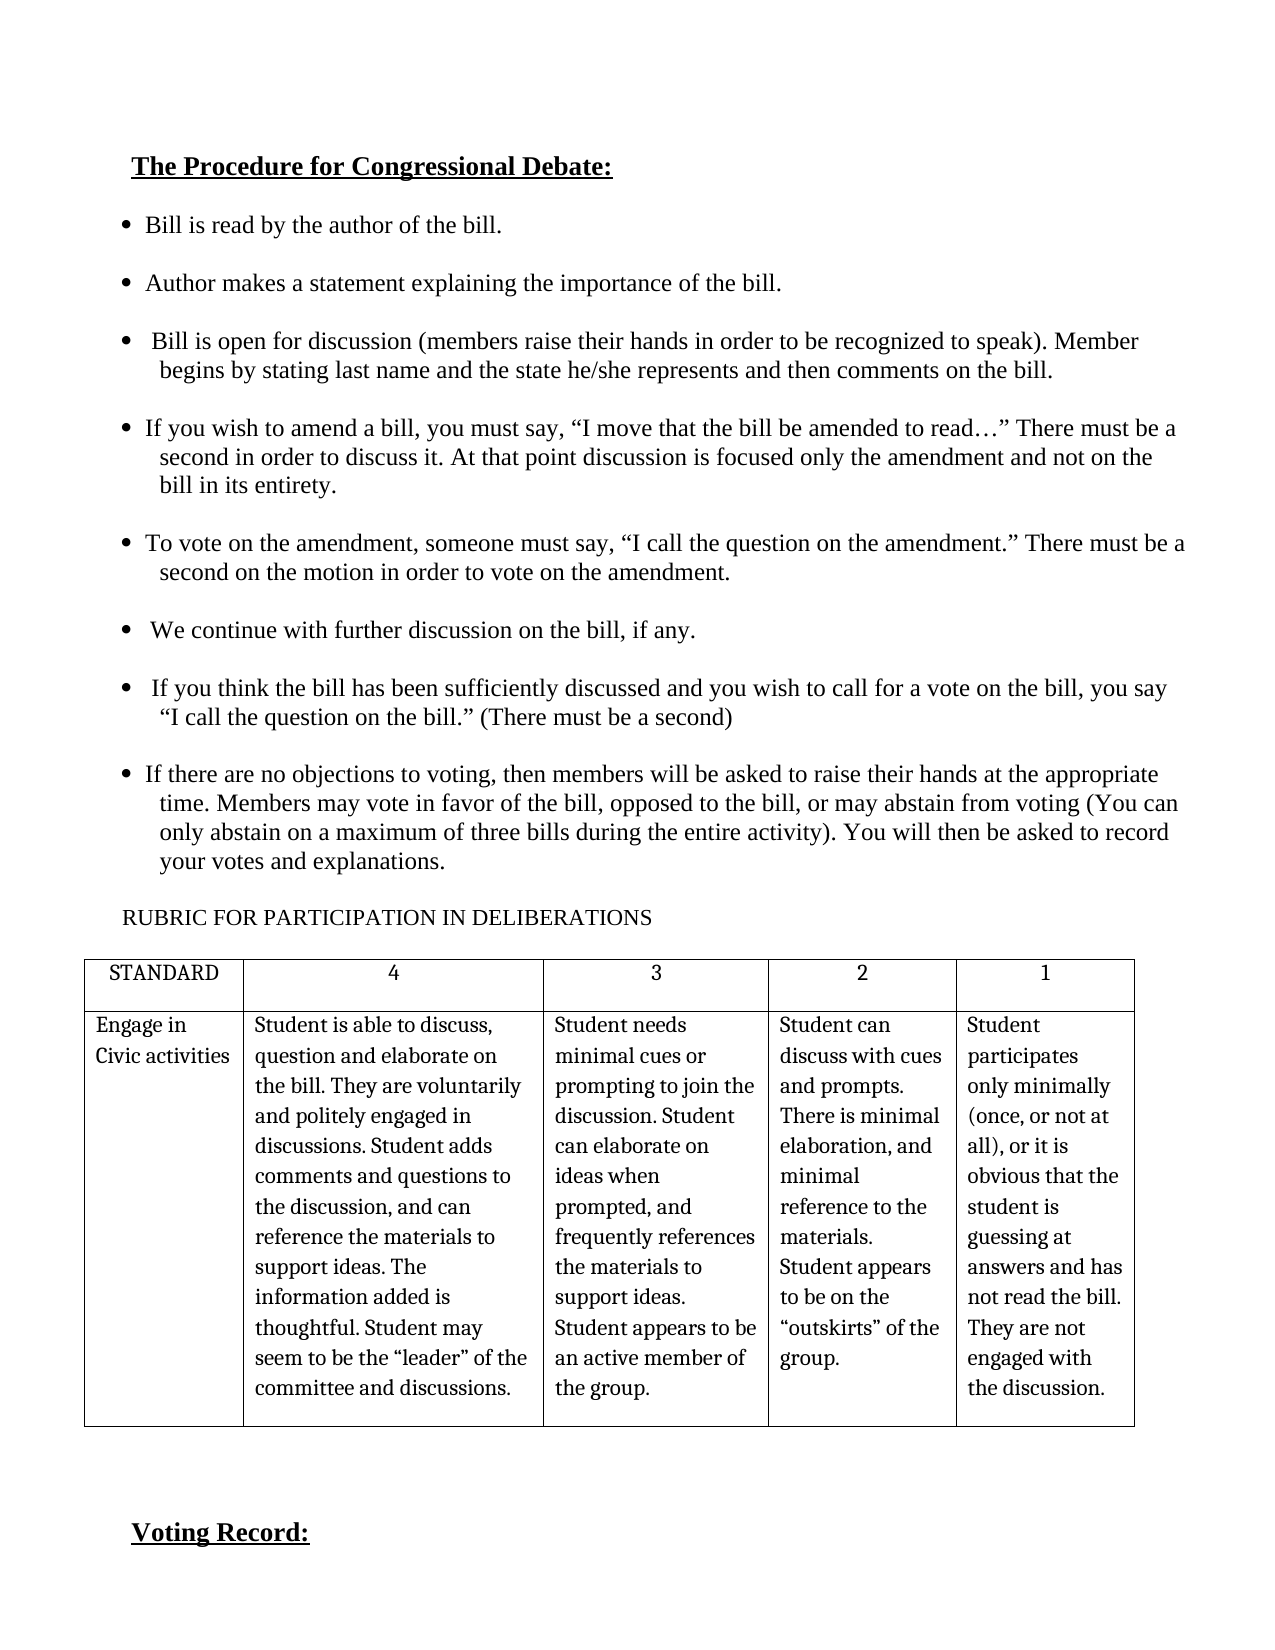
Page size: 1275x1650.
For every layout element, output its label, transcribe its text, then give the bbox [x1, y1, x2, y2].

text  To vote on the amendment, someone must say, “I call the question on the amendment.” There must be a second on the motion in order to vote on the amendment. [122, 528, 1191, 586]
text RUBRIC FOR PARTICIPATION IN DELIBERATIONS [122, 904, 1191, 930]
table_header 3 [544, 960, 768, 1011]
table_header STANDARD [85, 960, 243, 1011]
text  Author makes a statement explaining the importance of the bill. [122, 268, 1191, 297]
text  Bill is open for discussion (members raise their hands in order to be recognized to speak). Member begins by stating last name and the state he/she represents and then comments on the bill. [122, 326, 1191, 384]
list We continue with further discussion on the bill, if any. [122, 615, 1191, 644]
text  If there are no objections to voting, then members will be asked to raise their hands at the appropriate time. Members may vote in favor of the bill, opposed to the bill, or may abstain from voting (You can only abstain on a maximum of three bills during the entire activity). You will then be asked to record your votes and explanations. [122, 759, 1191, 874]
table_header 4 [244, 960, 543, 1011]
table_cell Student needs minimal cues or prompting to join the discussion. Student can elaborate on ideas when prompted, and frequently references the materials to support ideas. Student appears to be an active member of the group. [544, 1012, 768, 1426]
table_header 2 [769, 960, 956, 1011]
text  Bill is read by the author of the bill. [122, 210, 1191, 239]
table_header 1 [957, 960, 1134, 1011]
table_cell Student can discuss with cues and prompts. There is minimal elaboration, and minimal reference to the materials. Student appears to be on the “outskirts” of the group. [769, 1012, 956, 1426]
text Voting Record: [131, 1516, 1191, 1547]
table_cell Student is able to discuss, question and elaborate on the bill. They are voluntarily and politely engaged in discussions. Student adds comments and questions to the discussion, and can reference the materials to support ideas. The information added is thoughtful. Student may seem to be the “leader” of the committee and discussions. [244, 1012, 543, 1426]
text  If you think the bill has been sufficiently discussed and you wish to call for a vote on the bill, you say “I call the question on the bill.” (There must be a second) [122, 673, 1191, 730]
text The Procedure for Congressional Debate: [131, 150, 1191, 181]
table_cell Student participates only minimally (once, or not at all), or it is obvious that the student is guessing at answers and has not read the bill. They are not engaged with the discussion. [957, 1012, 1134, 1426]
table_cell Engage in Civic activities [85, 1012, 243, 1426]
text  If you wish to amend a bill, you must say, “I move that the bill be amended to read…” There must be a second in order to discuss it. At that point discussion is focused only the amendment and not on the bill in its entirety. [122, 413, 1191, 499]
